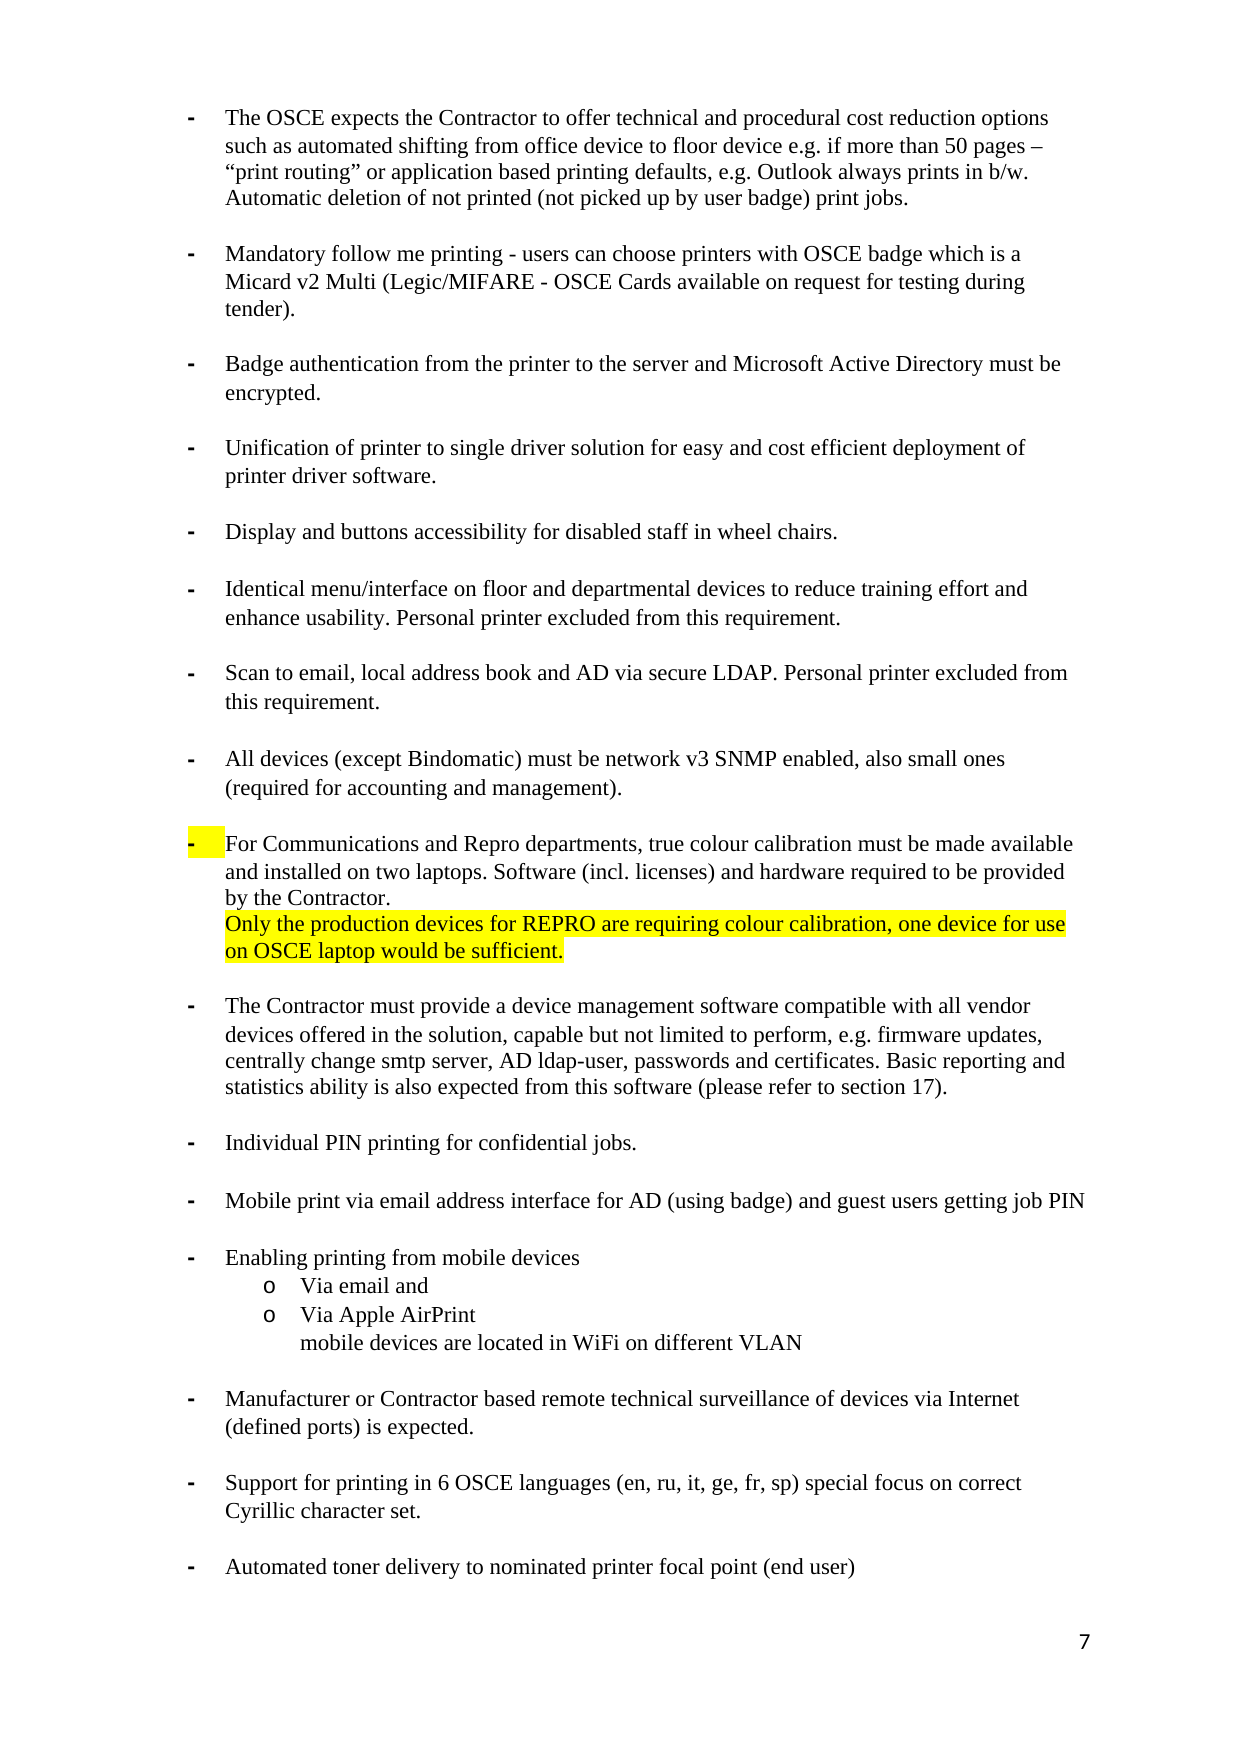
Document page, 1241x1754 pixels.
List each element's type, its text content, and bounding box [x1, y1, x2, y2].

list Display and buttons accessibility for disabled staff in wheel chairs. [187, 515, 1090, 547]
list Mandatory follow me printing - users can choose printers with OSCE badge which is a Micard v2 Multi (Legic/MIFARE - OSCE Cards available on request for testing during tender). [187, 237, 1090, 321]
list The OSCE expects the Contractor to offer technical and procedural cost reduction options such as automated shifting from office device to floor device e.g. if more than 50 pages – “print routing” or application based printing defaults, e.g. Outlook always prints in b/w. Automatic deletion of not printed (not picked up by user badge) print jobs. [187, 100, 1090, 211]
list Identical menu/interface on floor and departmental devices to reduce training effort and enhance usability. Personal printer excluded from this requirement. [187, 573, 1090, 631]
list Via Apple AirPrint mobile devices are located in WiFi on different VLAN [262, 1301, 1090, 1355]
list All devices (except Bindomatic) must be network v3 SNMP enabled, also small ones (required for accounting and management). [187, 742, 1090, 800]
list Automated toner delivery to nominated printer focal point (end user) [187, 1550, 1090, 1581]
list Mobile print via email address interface for AD (using badge) and guest users getting job PIN [187, 1184, 1090, 1215]
list Unification of printer to single driver solution for easy and cost efficient deployment of printer driver software. [187, 431, 1090, 489]
list Individual PIN printing for confidential jobs. [187, 1126, 1090, 1157]
list For Communications and Repro departments, true colour calibration must be made available and installed on two laptops. Software (incl. licenses) and hardware required to be provided by the Contractor. Only the production devices for REPRO are requiring colour calibration, one device for use on OSCE laptop would be sufficient. [187, 826, 1090, 963]
list Badge authentication from the printer to the server and Microsoft Active Directory must be encrypted. [187, 347, 1090, 405]
list Support for printing in 6 OSCE languages (en, ru, it, ge, fr, sp) special focus on correct Cyrillic character set. [187, 1466, 1090, 1523]
list Scan to email, local address book and AD via secure LDAP. Personal printer excluded from this requirement. [187, 657, 1090, 742]
list The Contractor must provide a device management software compatible with all vendor devices offered in the solution, capable but not limited to perform, e.g. firmware updates, centrally change smtp server, AD ldap-user, passwords and certificates. Basic reporting and statistics ability is also expected from this software (please refer to section 17). [187, 989, 1090, 1100]
list Manufacturer or Contractor based remote technical surveillance of devices via Internet (defined ports) is expected. [187, 1382, 1090, 1439]
list Via email and [262, 1273, 1090, 1301]
list Enabling printing from mobile devices [187, 1241, 1090, 1273]
